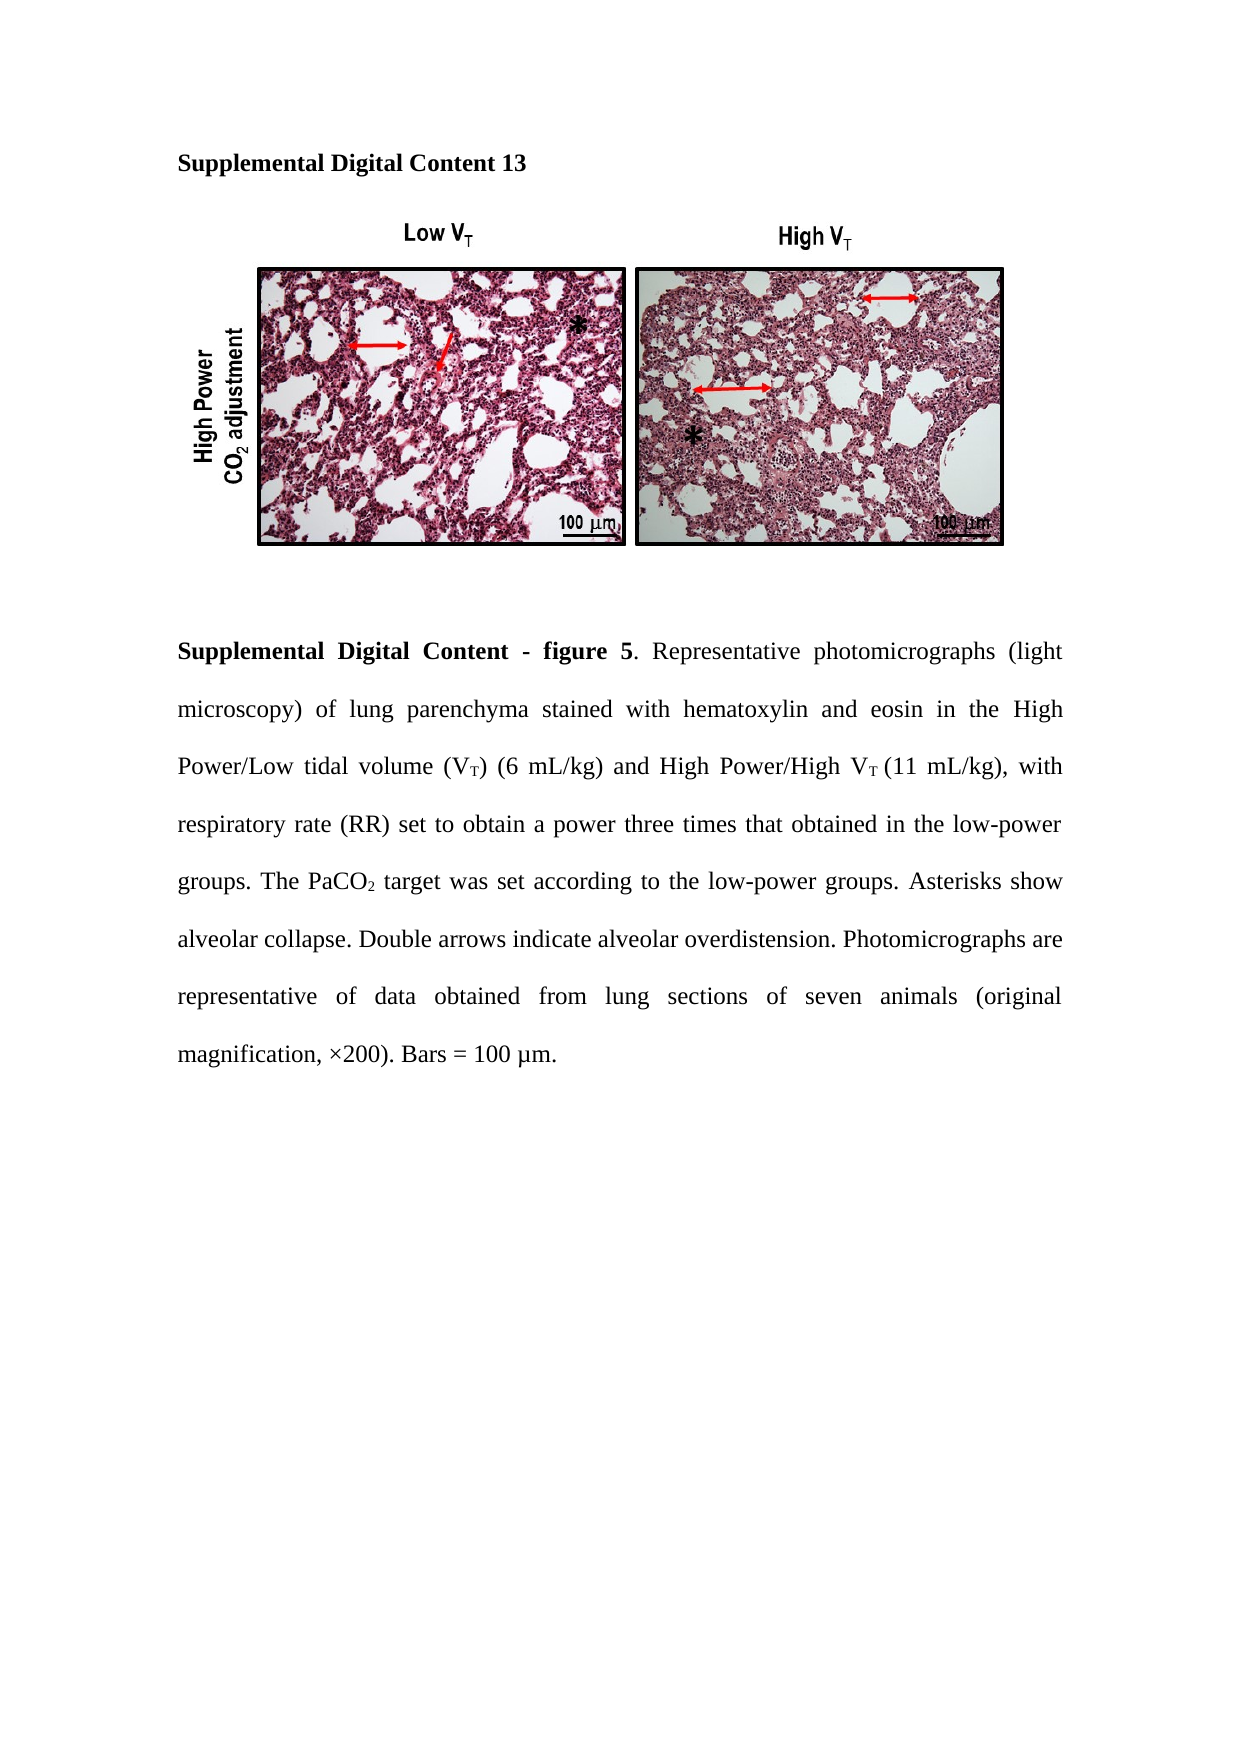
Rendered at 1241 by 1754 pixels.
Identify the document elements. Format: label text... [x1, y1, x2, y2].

picture [177, 207, 1004, 546]
text Supplemental Digital Content 13 [177, 148, 1063, 176]
text Supplemental Digital Content - figure 5. Representative photomicrographs (light microscopy) of lung parenchyma stained with hematoxylin and eosin in the High Power/Low tidal volume (VT) (6 mL/kg) and High Power/High VT (11 mL/kg), with respiratory rate (RR) set to obtain a power three times that obtained in the low-power groups. The PaCO2 target was set according to the low-power groups. Asterisks show alveolar collapse. Double arrows indicate alveolar overdistension. Photomicrographs are representative of data obtained from lung sections of seven animals (original magnification, ×200). Bars = 100 µm. [177, 636, 1063, 1067]
